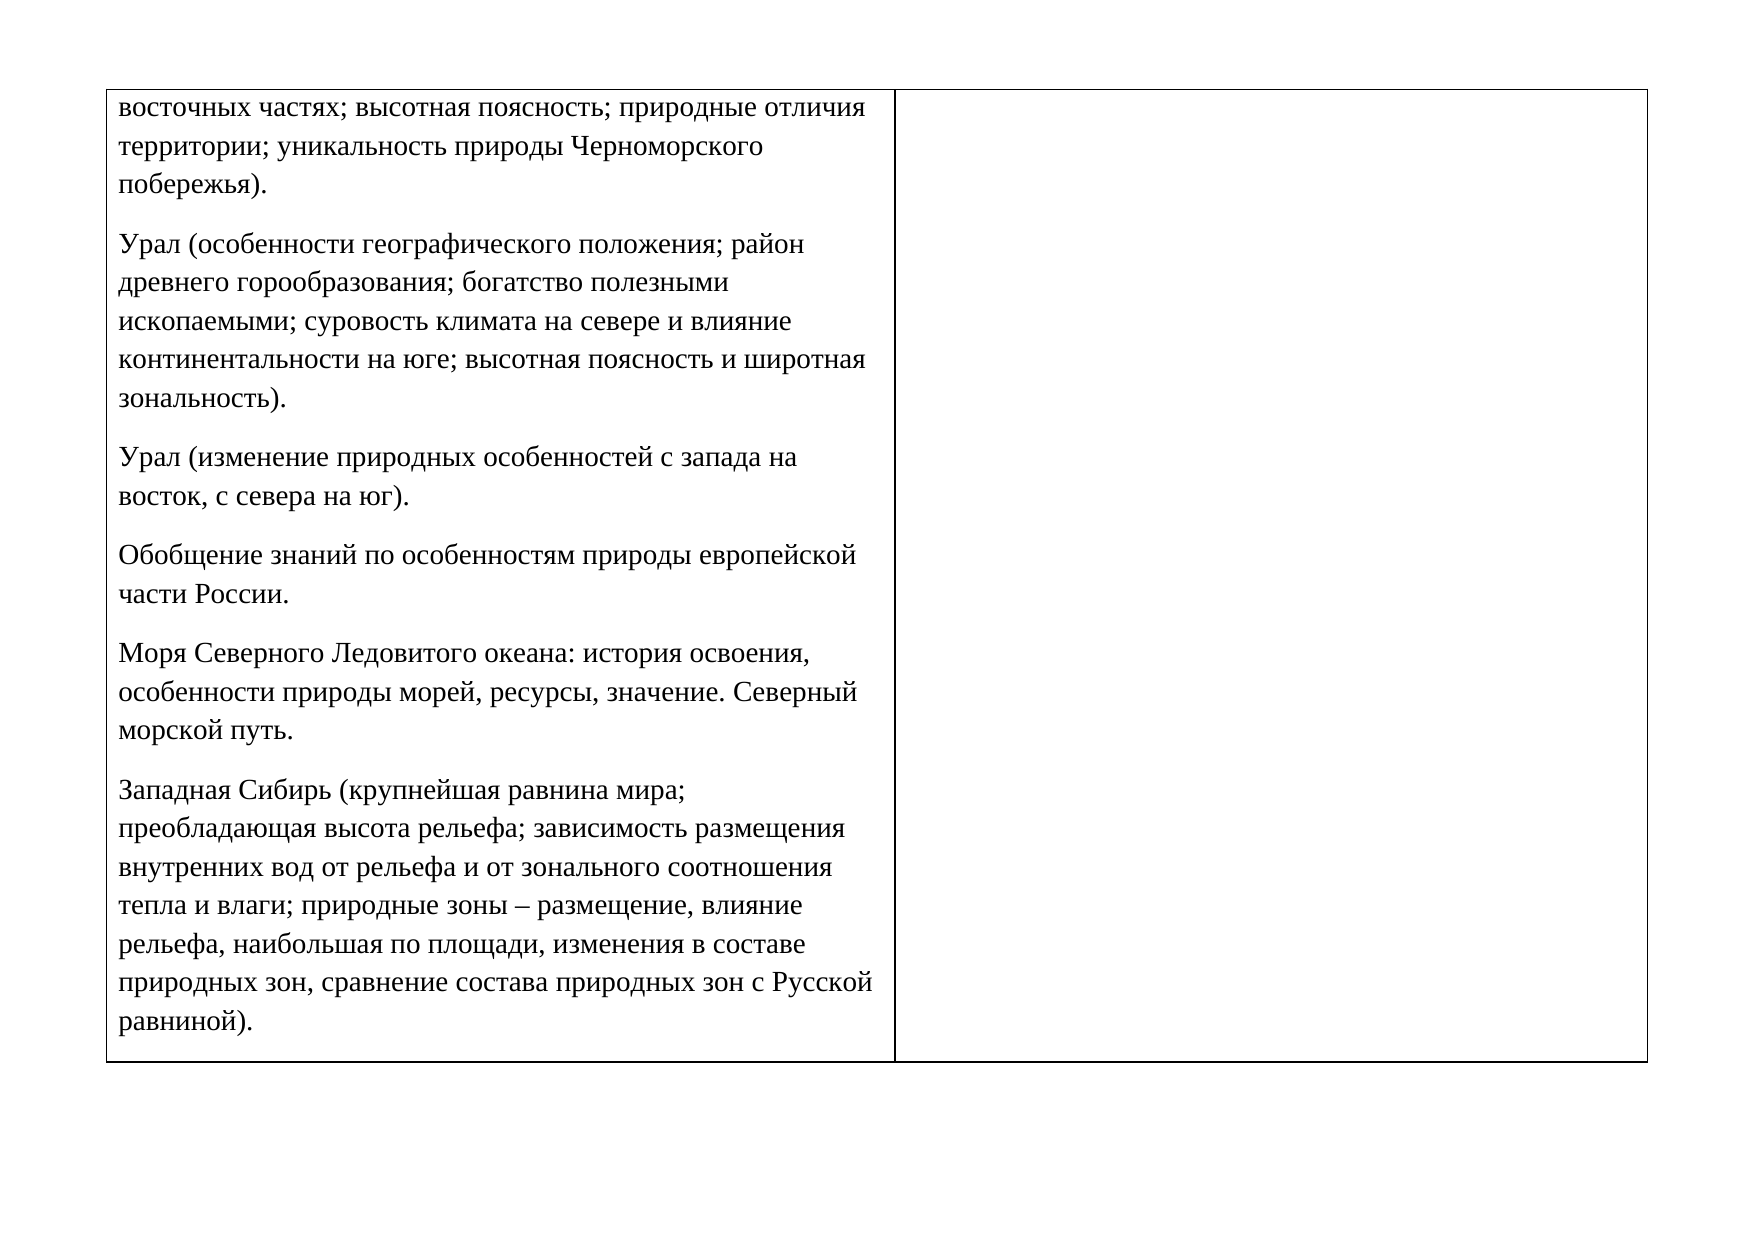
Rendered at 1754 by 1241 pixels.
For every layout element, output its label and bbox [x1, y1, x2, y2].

table_cell [107, 90, 894, 1061]
table_cell [896, 90, 1647, 1061]
